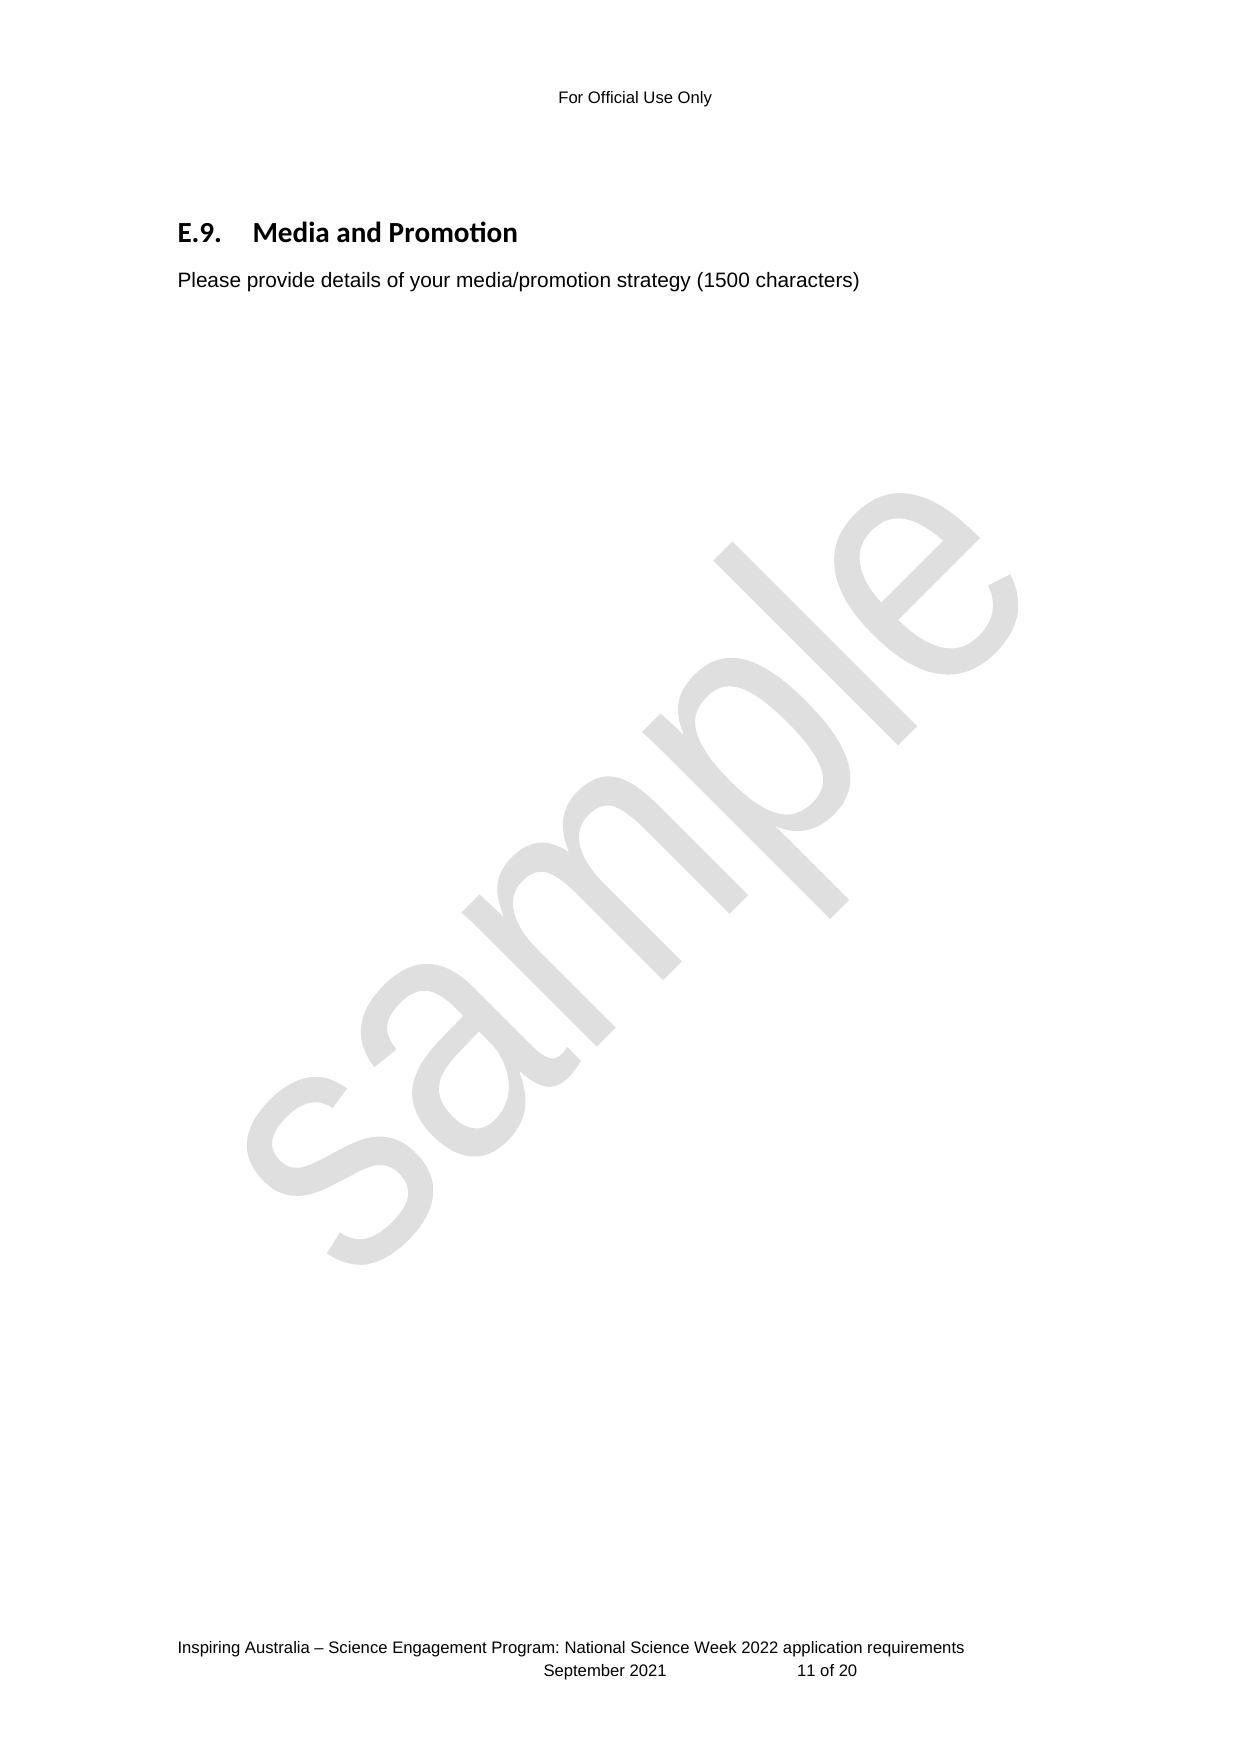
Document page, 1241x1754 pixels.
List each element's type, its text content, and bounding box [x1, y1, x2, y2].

subtitle Media and Promotion [177, 214, 1092, 250]
list Please provide details of your media/promotion strategy (1500 characters) [177, 262, 1092, 292]
